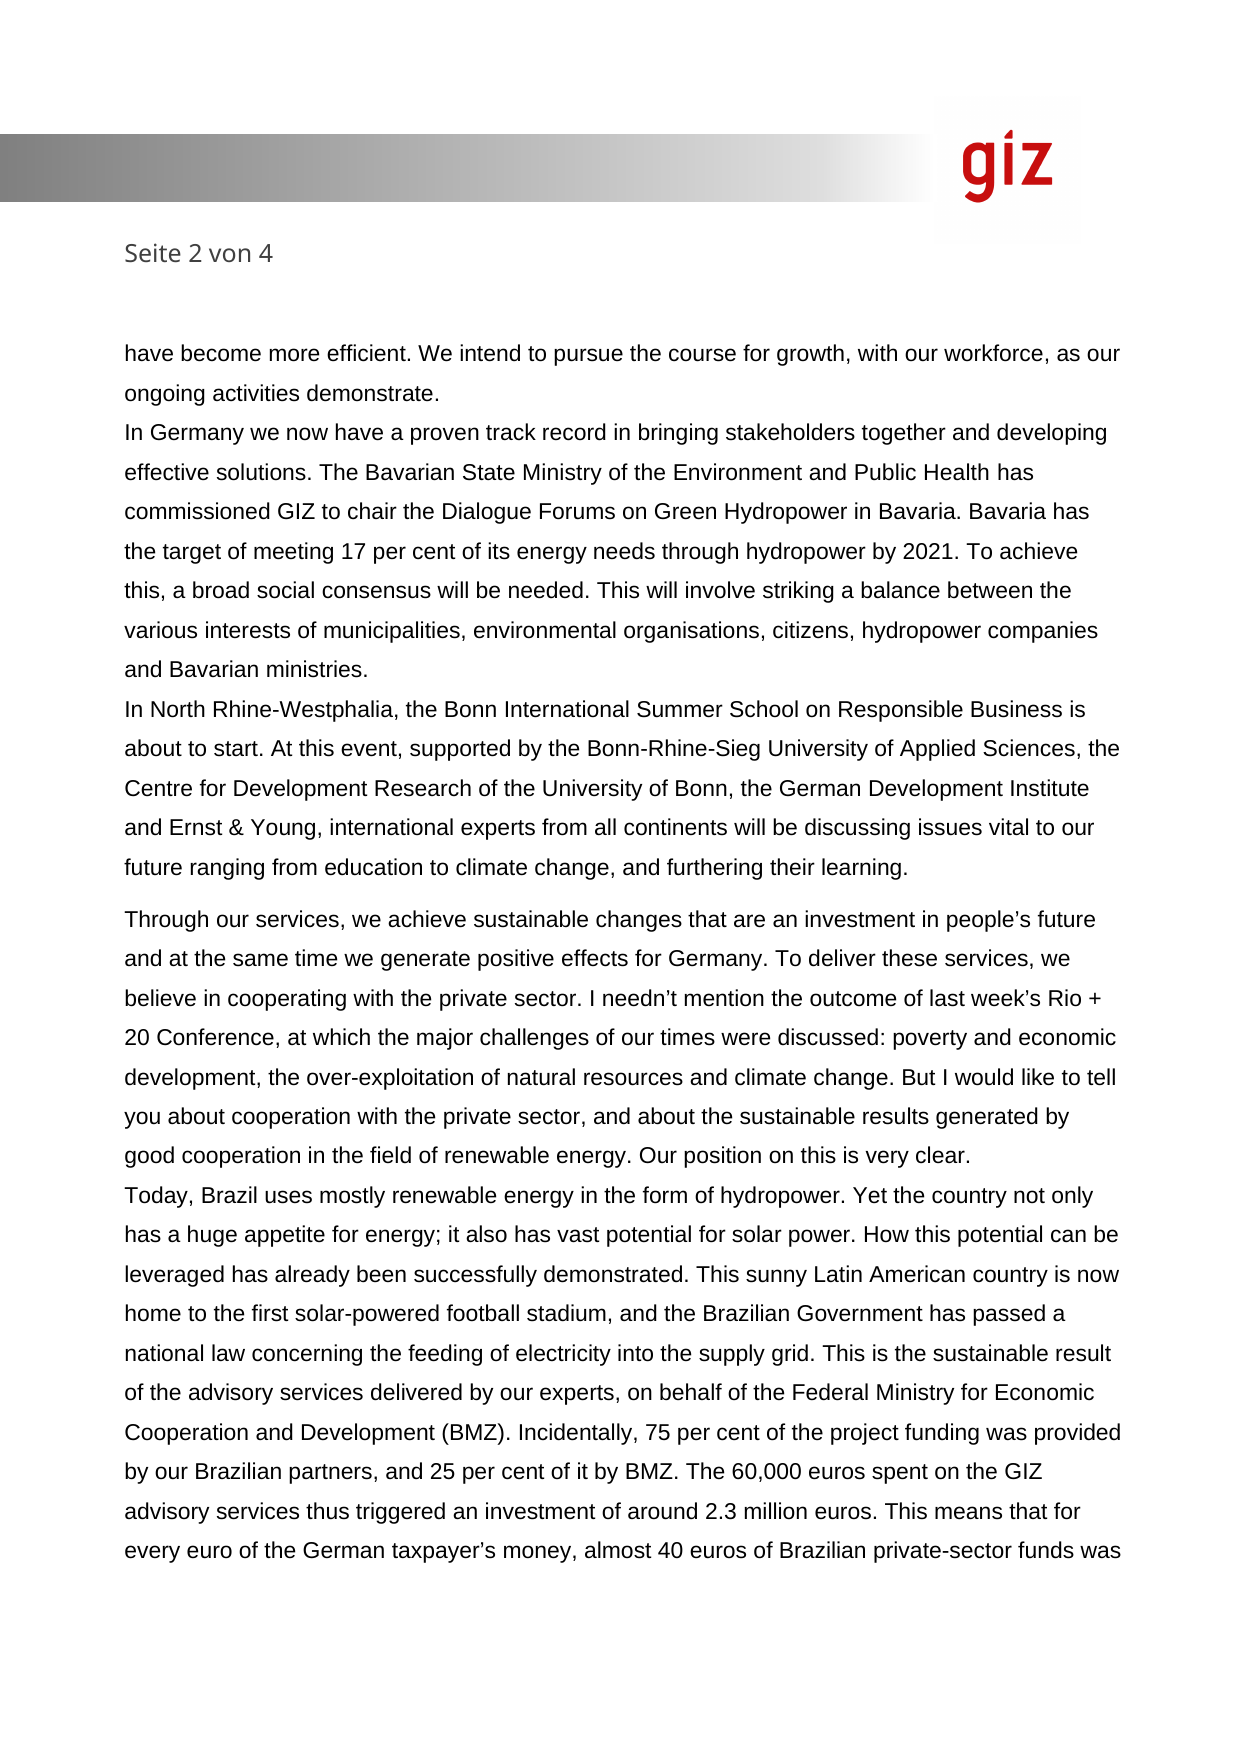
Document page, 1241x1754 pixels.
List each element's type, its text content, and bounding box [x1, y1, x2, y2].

text Through our services, we achieve sustainable changes that are an investment in people’s future and at the same time we generate positive effects for Germany. To deliver these services, we believe in cooperating with the private sector. I needn’t mention the outcome of last week’s Rio + 20 Conference, at which the major challenges of our times were discussed: poverty and economic development, the over-exploitation of natural resources and climate change. But I would like to tell you about cooperation with the private sector, and about the sustainable results generated by good cooperation in the field of renewable energy. Our position on this is very clear. [124, 906, 1122, 1169]
text In Germany we now have a proven track record in bringing stakeholders together and developing effective solutions. The Bavarian State Ministry of the Environment and Public Health has commissioned GIZ to chair the Dialogue Forums on Green Hydropower in Bavaria. Bavaria has the target of meeting 17 per cent of its energy needs through hydropower by 2021. To achieve this, a broad social consensus will be needed. This will involve striking a balance between the various interests of municipalities, environmental organisations, citizens, hydropower companies and Bavarian ministries. [124, 419, 1122, 682]
text In North Rhine-Westphalia, the Bonn International Summer School on Responsible Business is about to start. At this event, supported by the Bonn-Rhine-Sieg University of Applied Sciences, the Centre for Development Research of the University of Bonn, the German Development Institute and Ernst & Young, international experts from all continents will be discussing issues vital to our future ranging from education to climate change, and furthering their learning. [124, 696, 1122, 880]
picture [933, 96, 1082, 244]
